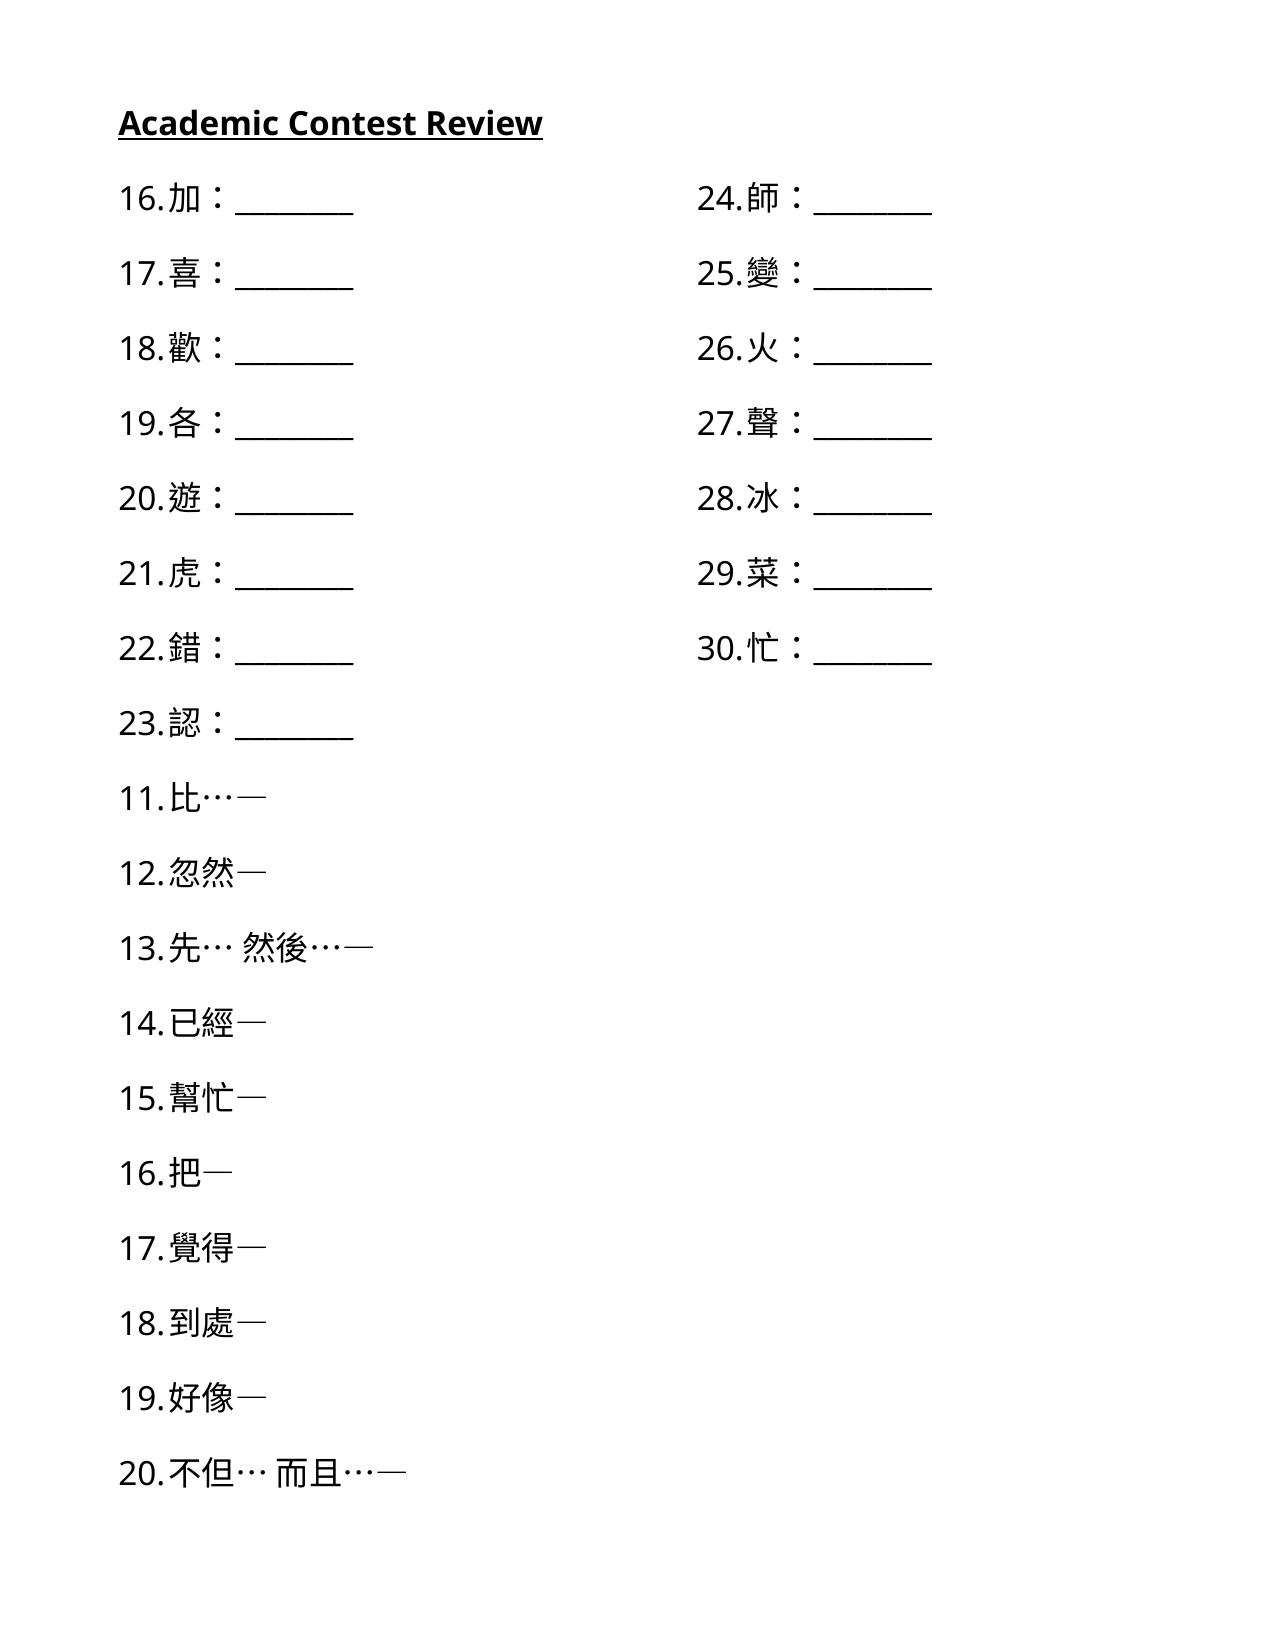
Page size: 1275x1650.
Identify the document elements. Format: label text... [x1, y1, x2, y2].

list 覺得— [118, 1200, 1200, 1275]
list 各：________ [118, 375, 622, 450]
list 忽然— [118, 825, 1200, 900]
list 到處— [118, 1275, 1200, 1350]
list 冰：________ [697, 450, 1200, 525]
list 好像— [118, 1350, 1200, 1425]
list 加：________ [118, 150, 622, 225]
list 聲：________ [697, 375, 1200, 450]
list 忙：________ [697, 600, 1200, 675]
list 歡：________ [118, 300, 622, 375]
list 不但… 而且…— [118, 1425, 1200, 1500]
list 錯：________ [118, 600, 622, 675]
list 喜：________ [118, 225, 622, 300]
list 把— [118, 1125, 1200, 1200]
list 幫忙— [118, 1050, 1200, 1125]
list 先… 然後…— [118, 900, 1200, 975]
list 已經— [118, 975, 1200, 1050]
list 遊：________ [118, 450, 622, 525]
list 師：________ [697, 150, 1200, 225]
list 菜：________ [697, 525, 1200, 600]
list 火：________ [697, 300, 1200, 375]
list 認：________ [118, 675, 622, 750]
text Academic Contest Review [118, 75, 1200, 150]
list 虎：________ [118, 525, 622, 600]
list 比…— [118, 750, 1200, 825]
list 變：________ [697, 225, 1200, 300]
